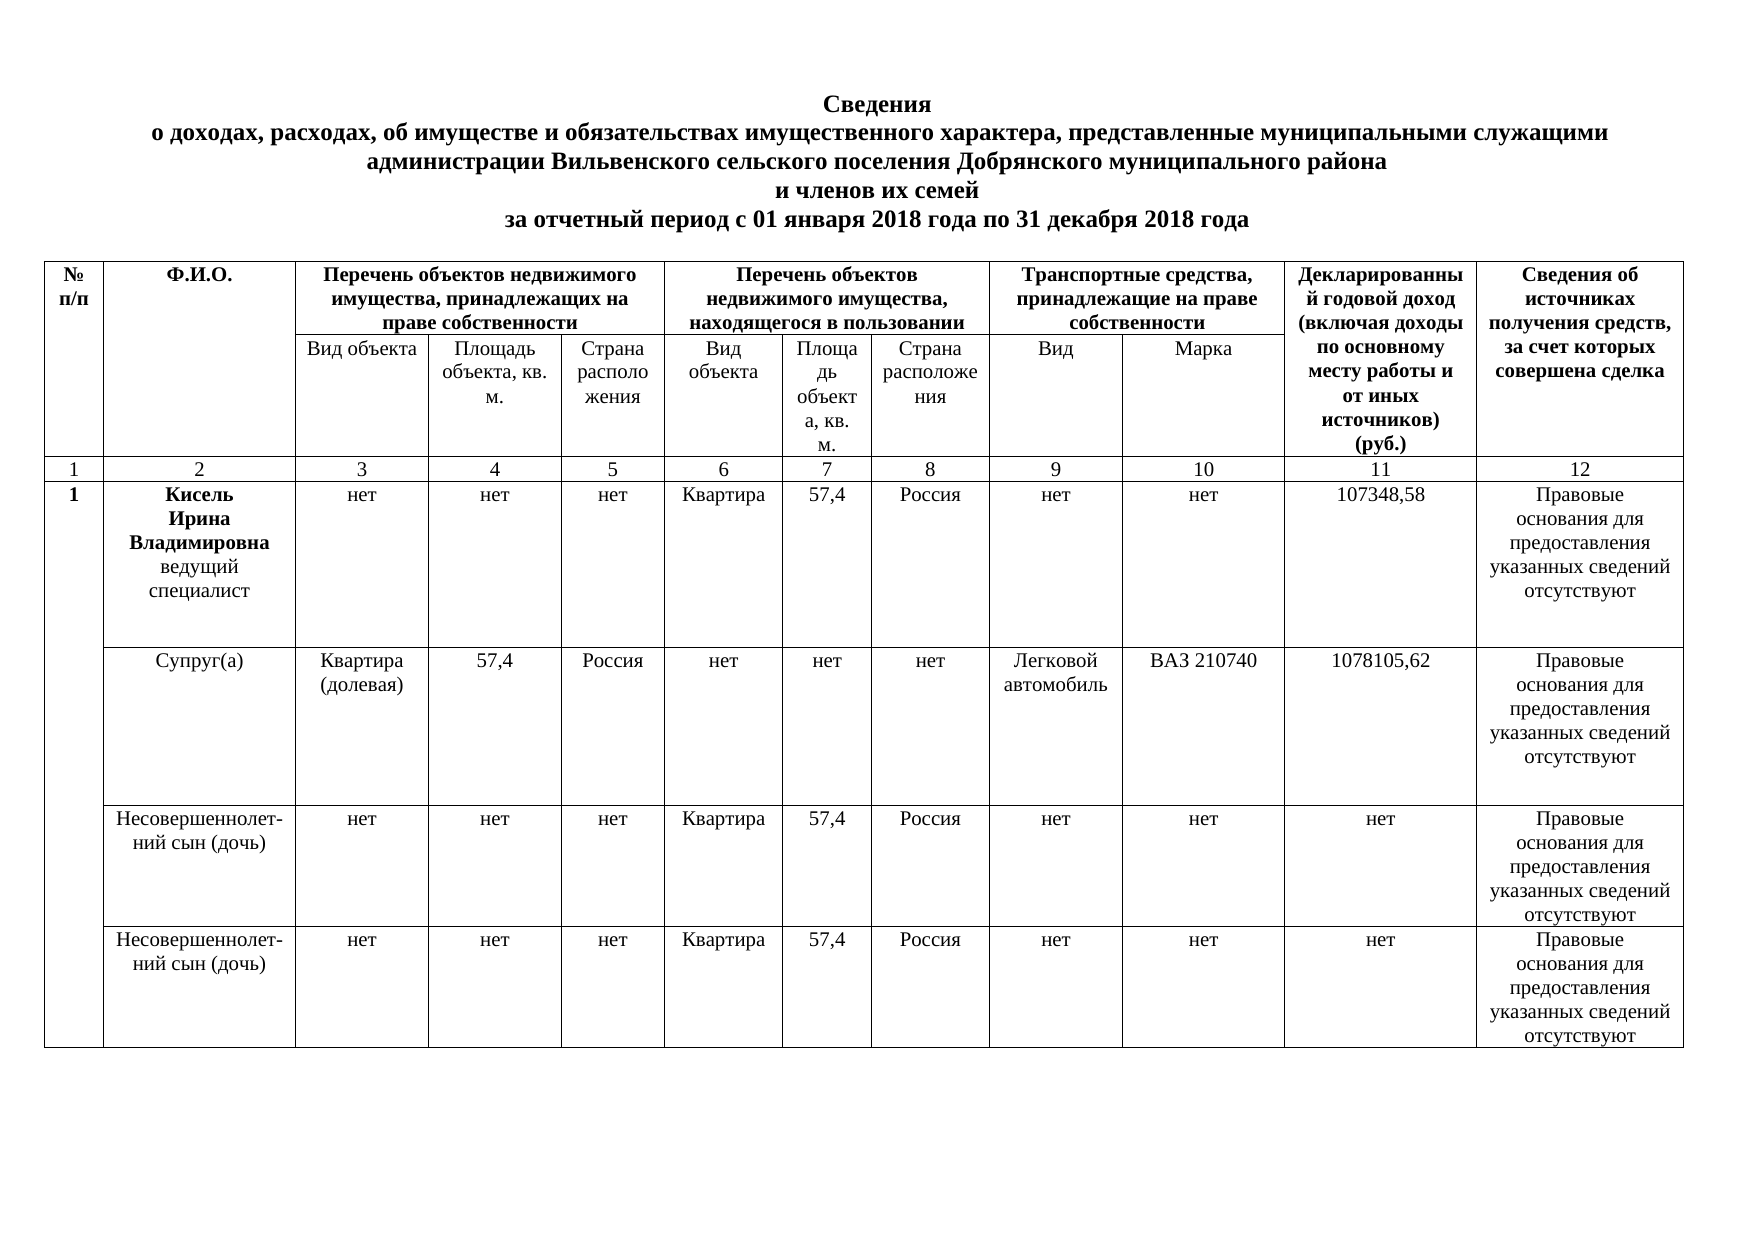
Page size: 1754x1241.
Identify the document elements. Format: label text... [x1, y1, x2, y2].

table_cell Площадь объекта, кв. м. [429, 335, 561, 456]
table_header Ф.И.О. [104, 262, 295, 456]
table_cell Несовершеннолет-ний сын (дочь) [104, 806, 295, 926]
table_cell Квартира (долевая) [296, 648, 428, 804]
table_cell Вид объекта [296, 335, 428, 456]
table_cell 1 [45, 457, 103, 481]
table_cell 2 [104, 457, 295, 481]
table_cell 6 [665, 457, 782, 481]
table_cell Правовые основания для предоставления указанных сведений отсутствуют [1477, 806, 1683, 926]
table_header Декларированный годовой доход (включая доходы по основному месту работы и от иных источников) (руб.) [1285, 262, 1476, 456]
table_cell нет [296, 927, 428, 1047]
table_cell нет [1123, 927, 1284, 1047]
table_cell 7 [783, 457, 871, 481]
table_cell 9 [990, 457, 1122, 481]
table_cell Квартира [665, 482, 782, 647]
table_cell Правовые основания для предоставления указанных сведений отсутствуют [1477, 482, 1683, 647]
table_cell Площадь объекта, кв. м. [783, 335, 871, 456]
table_cell Супруг(а) [104, 648, 295, 804]
table_cell нет [872, 648, 989, 804]
table_cell Правовые основания для предоставления указанных сведений отсутствуют [1477, 927, 1683, 1047]
table_cell Россия [872, 806, 989, 926]
table_cell 3 [296, 457, 428, 481]
table_cell 11 [1285, 457, 1476, 481]
table_cell Кисель Ирина Владимировна ведущий специалист [104, 482, 295, 647]
table_cell Правовые основания для предоставления указанных сведений отсутствуют [1477, 648, 1683, 804]
table_header Перечень объектов недвижимого имущества, находящегося в пользовании [665, 262, 989, 334]
table_cell Легковой автомобиль [990, 648, 1122, 804]
text Сведения [118, 89, 1636, 117]
table_cell Квартира [665, 927, 782, 1047]
table_cell 57,4 [783, 806, 871, 926]
table_cell нет [429, 806, 561, 926]
table_cell нет [296, 482, 428, 647]
table_cell 1 [45, 482, 103, 1047]
table_cell 12 [1477, 457, 1683, 481]
table_cell нет [562, 806, 664, 926]
table_header Транспортные средства, принадлежащие на праве собственности [990, 262, 1284, 334]
table_cell нет [429, 482, 561, 647]
table_cell нет [1285, 806, 1476, 926]
table_cell 57,4 [783, 482, 871, 647]
table_header Сведения об источниках получения средств, за счет которых совершена сделка [1477, 262, 1683, 456]
table_cell Страна расположения [872, 335, 989, 456]
text о доходах, расходах, об имуществе и обязательствах имущественного характера, представленные муниципальными служащими администрации Вильвенского сельского поселения Добрянского муниципального района [118, 117, 1636, 175]
table_cell 57,4 [429, 648, 561, 804]
table_cell нет [429, 927, 561, 1047]
table_cell 107348,58 [1285, 482, 1476, 647]
table_cell Страна расположения [562, 335, 664, 456]
table_cell Россия [872, 482, 989, 647]
table_cell Вид объекта [665, 335, 782, 456]
table_cell нет [1123, 482, 1284, 647]
table_cell нет [990, 482, 1122, 647]
table_cell нет [990, 806, 1122, 926]
table_cell 10 [1123, 457, 1284, 481]
table_cell нет [1123, 806, 1284, 926]
table_cell нет [562, 927, 664, 1047]
table_cell Несовершеннолет-ний сын (дочь) [104, 927, 295, 1047]
table_cell 5 [562, 457, 664, 481]
table_cell нет [296, 806, 428, 926]
table_cell 8 [872, 457, 989, 481]
text за отчетный период с 01 января 2018 года по 31 декабря 2018 года [118, 204, 1636, 232]
table_cell Квартира [665, 806, 782, 926]
table_cell нет [562, 482, 664, 647]
table_header Перечень объектов недвижимого имущества, принадлежащих на праве собственности [296, 262, 664, 334]
table_cell Вид [990, 335, 1122, 456]
table_cell 4 [429, 457, 561, 481]
table_cell Россия [562, 648, 664, 804]
table_cell нет [990, 927, 1122, 1047]
table_cell Россия [872, 927, 989, 1047]
table_cell нет [665, 648, 782, 804]
table_cell ВАЗ 210740 [1123, 648, 1284, 804]
table_cell Марка [1123, 335, 1284, 456]
table_cell 1078105,62 [1285, 648, 1476, 804]
table_cell нет [783, 648, 871, 804]
table_cell нет [1285, 927, 1476, 1047]
table_cell 57,4 [783, 927, 871, 1047]
text и членов их семей [118, 175, 1636, 204]
table_header № п/п [45, 262, 103, 456]
